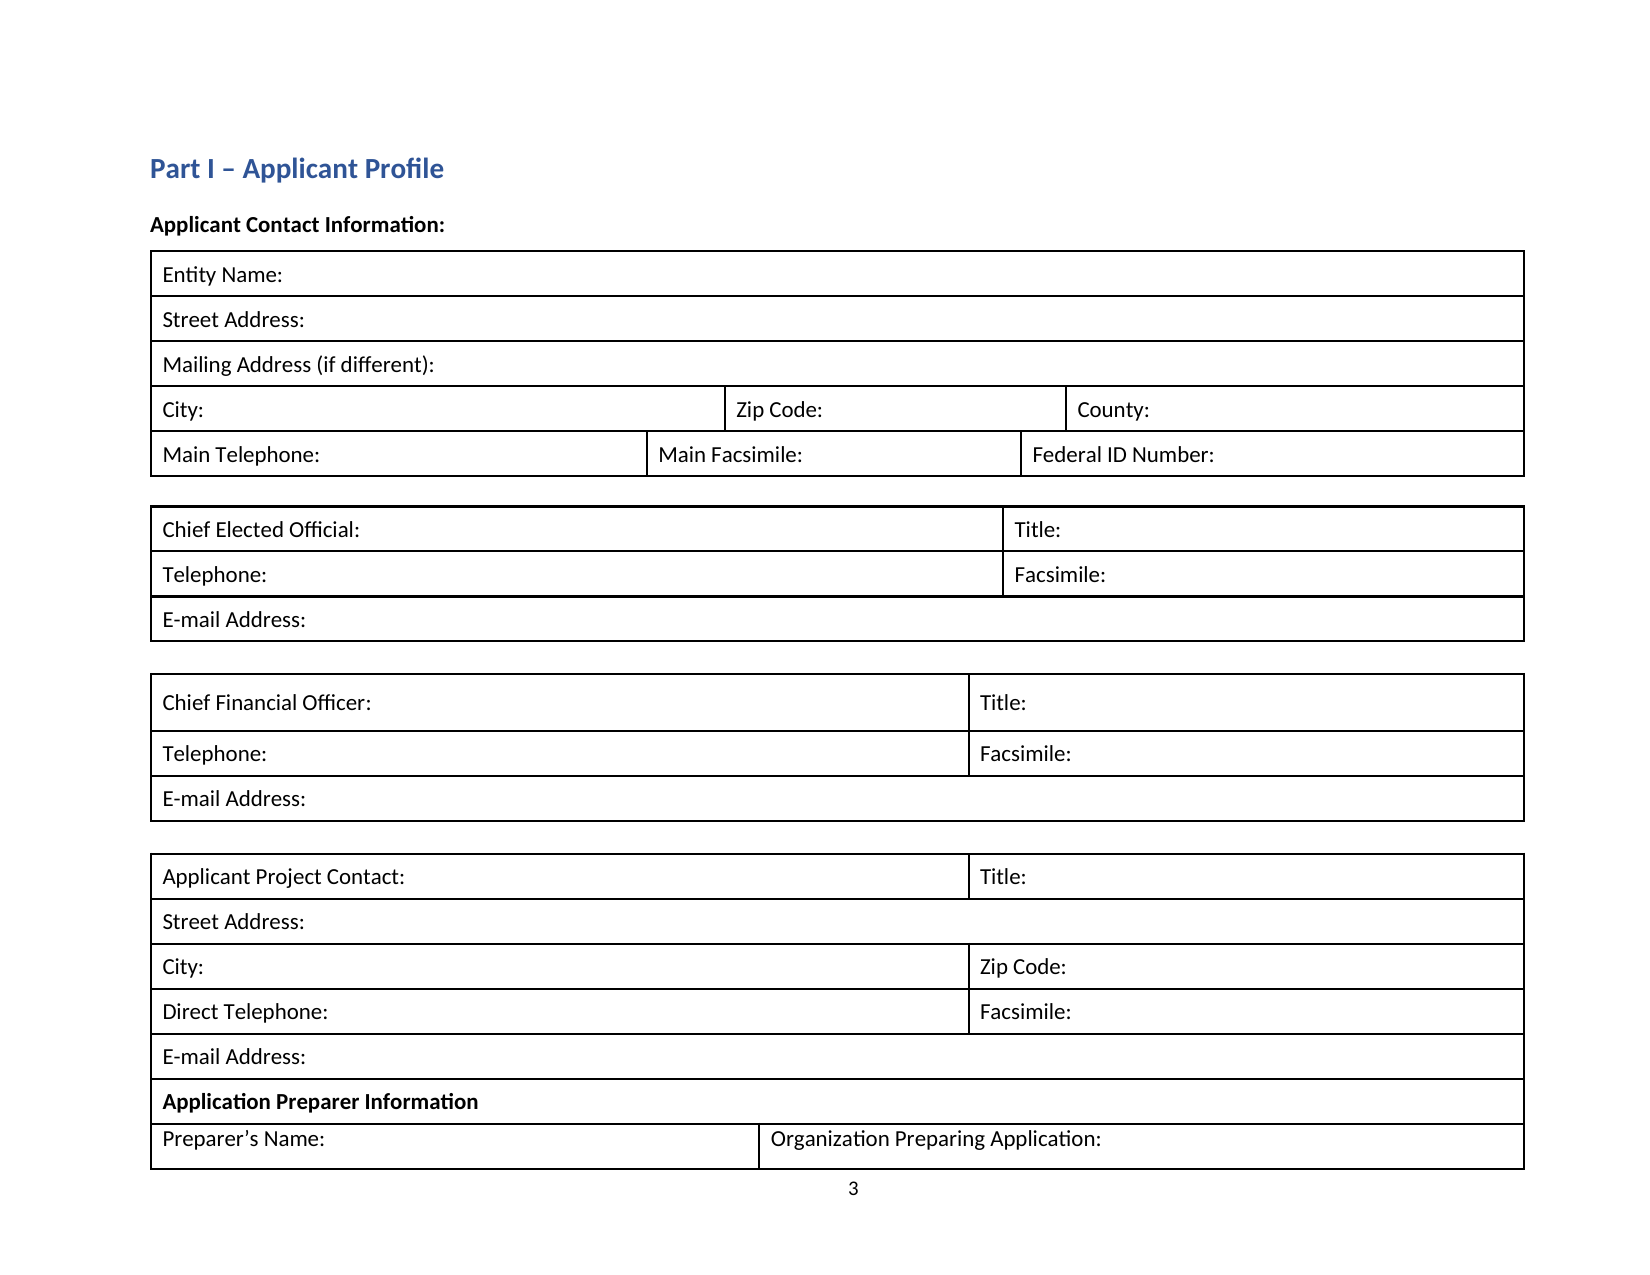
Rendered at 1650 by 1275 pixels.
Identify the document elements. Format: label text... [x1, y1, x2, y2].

text Applicant Contact Information: [150, 210, 1545, 238]
table_cell Mailing Address (if different): [152, 342, 1523, 385]
table_cell Telephone: [152, 732, 968, 775]
table_header Entity Name: [152, 252, 1523, 295]
table_cell Telephone: [152, 552, 1002, 595]
table_cell Main Telephone: [152, 432, 646, 475]
table_cell Facsimile: [970, 990, 1523, 1032]
text Part I – Applicant Profile [150, 150, 1545, 210]
table_header Chief Financial Officer: [152, 675, 968, 730]
table_cell Street Address: [152, 900, 1523, 942]
table_header Chief Elected Official: [152, 508, 1002, 550]
table_cell Application Preparer Information [152, 1080, 1523, 1122]
table_cell Facsimile: [970, 732, 1523, 775]
table_cell City: [152, 945, 968, 987]
table_cell Street Address: [152, 297, 1523, 340]
table_cell Facsimile: [1004, 552, 1523, 595]
table_cell City: [152, 387, 724, 430]
table_cell E-mail Address: [152, 1035, 1523, 1077]
table_cell E-mail Address: [152, 598, 1523, 640]
table_header Applicant Project Contact: [152, 855, 968, 897]
table_cell Direct Telephone: [152, 990, 968, 1032]
table_cell Federal ID Number: [1022, 432, 1523, 475]
table_cell E-mail Address: [152, 777, 1523, 820]
table_cell Zip Code: [726, 387, 1065, 430]
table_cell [760, 1125, 1523, 1168]
table_cell Preparer’s Name: [152, 1125, 758, 1168]
table_header Title: [970, 855, 1523, 897]
table_cell County: [1067, 387, 1523, 430]
table_header Title: [970, 675, 1523, 730]
table_cell Zip Code: [970, 945, 1523, 987]
table_header Title: [1004, 508, 1523, 550]
table_cell Main Facsimile: [648, 432, 1020, 475]
